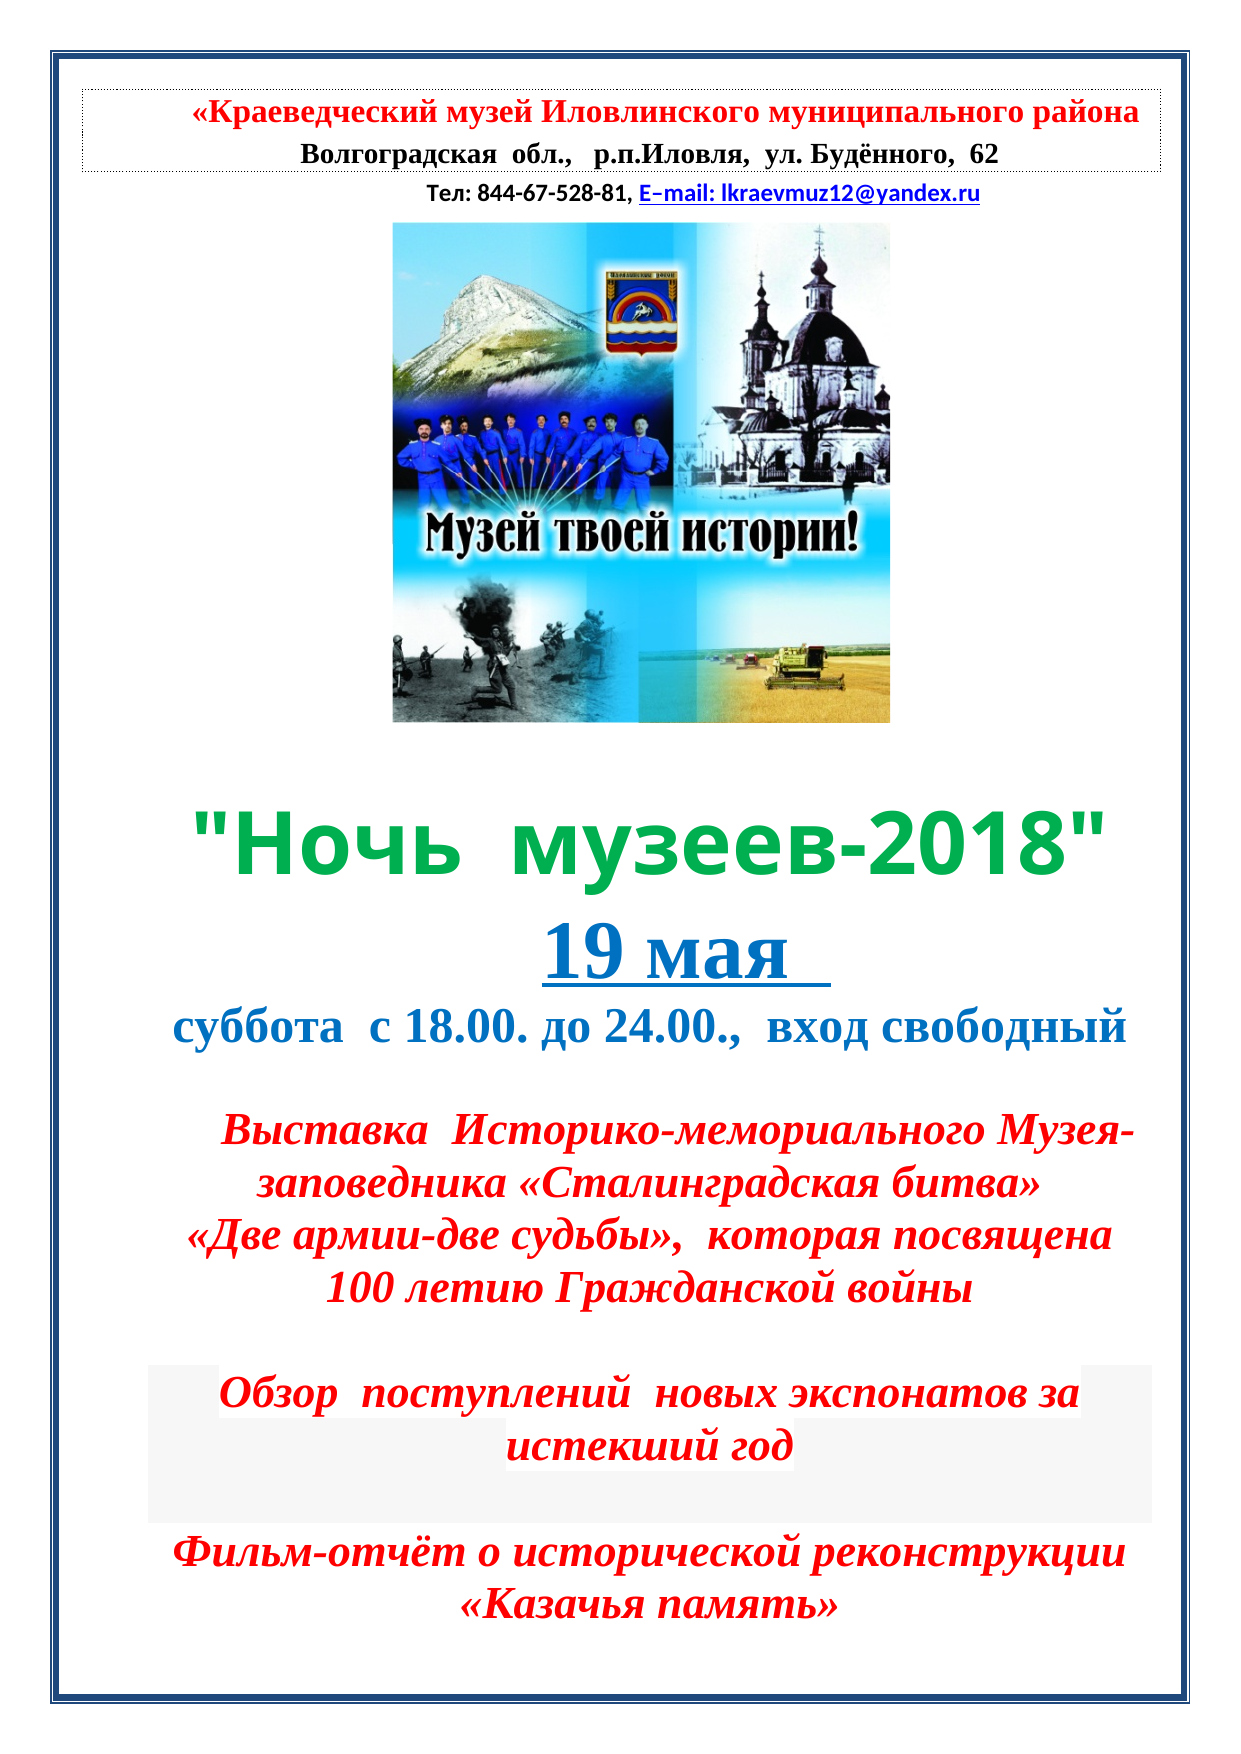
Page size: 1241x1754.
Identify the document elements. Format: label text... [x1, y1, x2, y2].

text суббота с 18.00. до 24.00., вход свободный [148, 996, 1152, 1054]
text «Краеведческий музей Иловлинского муниципального района [82, 89, 1161, 130]
text "Ночь музеев-2018" [148, 781, 1152, 900]
text Фильм-отчёт о исторической реконструкции «Казачья память» [148, 1523, 459, 1629]
text 100 летию Гражданской войны [148, 1260, 1152, 1312]
text Тел: 844-67-528-81, E–mail: lkraevmuz12@уandex.ru [148, 177, 1152, 208]
text Обзор поступлений новых экспонатов за истекший год [794, 1365, 1152, 1471]
text «Две армии-две судьбы», которая посвящена [148, 1207, 1152, 1260]
text 19 мая [148, 900, 1152, 996]
text Выставка Историко-мемориального Музея-заповедника «Сталинградская битва» [148, 1102, 1152, 1207]
text Обзор поступлений новых экспонатов за истекший год [148, 1365, 506, 1471]
text Волгоградская обл., р.п.Иловля, ул. Будённого, 62 [82, 133, 1161, 172]
picture [392, 222, 891, 723]
text Фильм-отчёт о исторической реконструкции «Казачья память» [840, 1523, 1152, 1629]
